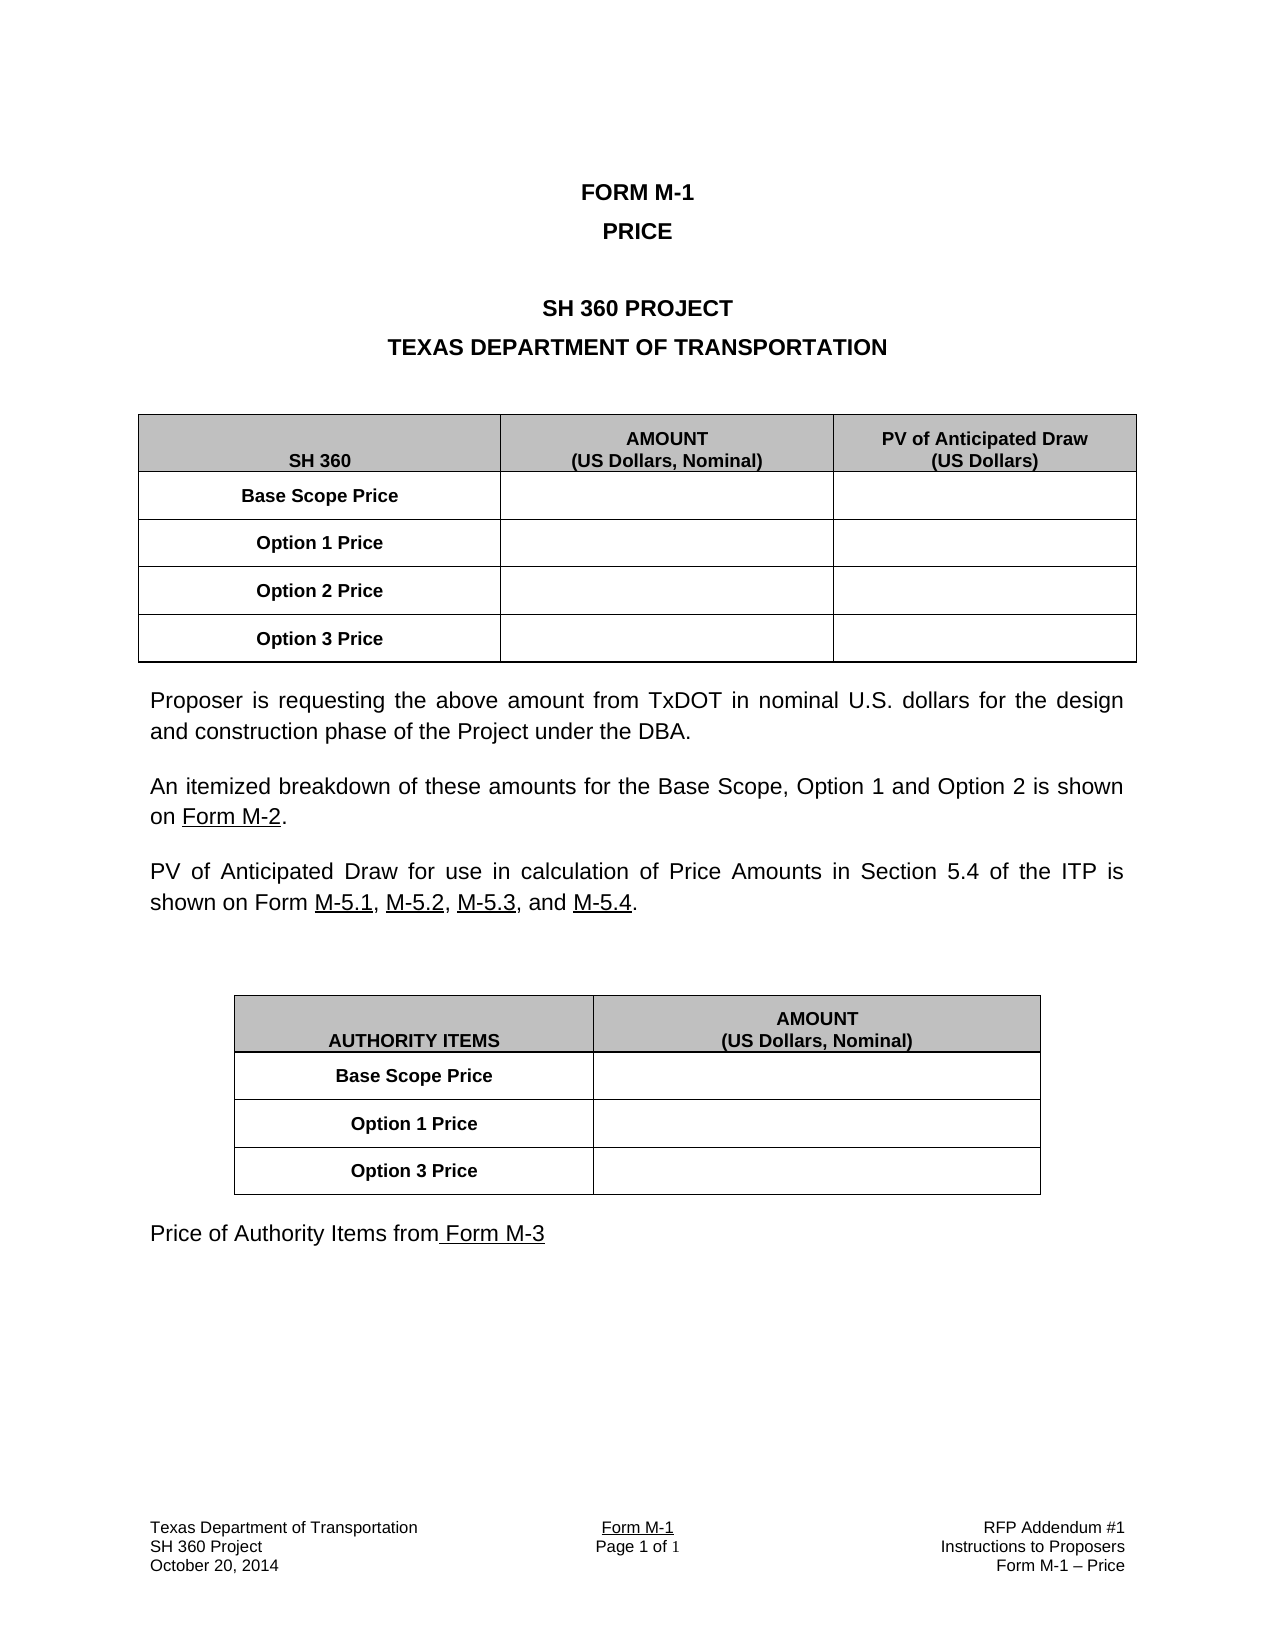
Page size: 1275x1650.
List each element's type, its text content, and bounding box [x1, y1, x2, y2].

table_cell [834, 615, 1136, 661]
text An itemized breakdown of these amounts for the Base Scope, Option 1 and Option 2 is shown on Form M-2. [150, 773, 1125, 829]
table_header PV of Anticipated Draw (US Dollars) [834, 415, 1136, 471]
table_cell [834, 472, 1136, 518]
table_cell [501, 615, 833, 661]
table_cell Option 1 Price [139, 520, 500, 566]
table_header SH 360 [139, 415, 500, 471]
table_cell Option 2 Price [139, 567, 500, 614]
text Texas Department of Transportation [150, 334, 1125, 361]
table_cell [501, 567, 833, 614]
table_cell [594, 1148, 1040, 1194]
table_cell [501, 472, 833, 518]
table_cell [501, 520, 833, 566]
table_cell [834, 567, 1136, 614]
text Proposer is requesting the above amount from TxDOT in nominal U.S. dollars for the design and construction phase of the Project under the DBA. [150, 687, 1125, 744]
table_cell Option 1 Price [235, 1100, 593, 1147]
table_cell Base Scope Price [139, 472, 500, 518]
table_cell Option 3 Price [235, 1148, 593, 1194]
table_header AMOUNT (US Dollars, Nominal) [594, 996, 1040, 1051]
table_cell [594, 1100, 1040, 1147]
text Price of Authority Items from Form M-3 [150, 1220, 1125, 1247]
text SH 360 Project [150, 295, 1125, 322]
text Price [150, 218, 1125, 244]
table_cell Option 3 Price [139, 615, 500, 661]
text Form M-1 [150, 179, 1125, 205]
table_cell Base Scope Price [235, 1053, 593, 1099]
table_header AMOUNT (US Dollars, Nominal) [501, 415, 833, 471]
table_cell [834, 520, 1136, 566]
table_header AUTHORITY ITEMS [235, 996, 593, 1051]
table_cell [594, 1053, 1040, 1099]
text PV of Anticipated Draw for use in calculation of Price Amounts in Section 5.4 of the ITP is shown on Form M-5.1, M-5.2, M-5.3, and M-5.4. [150, 858, 1125, 915]
